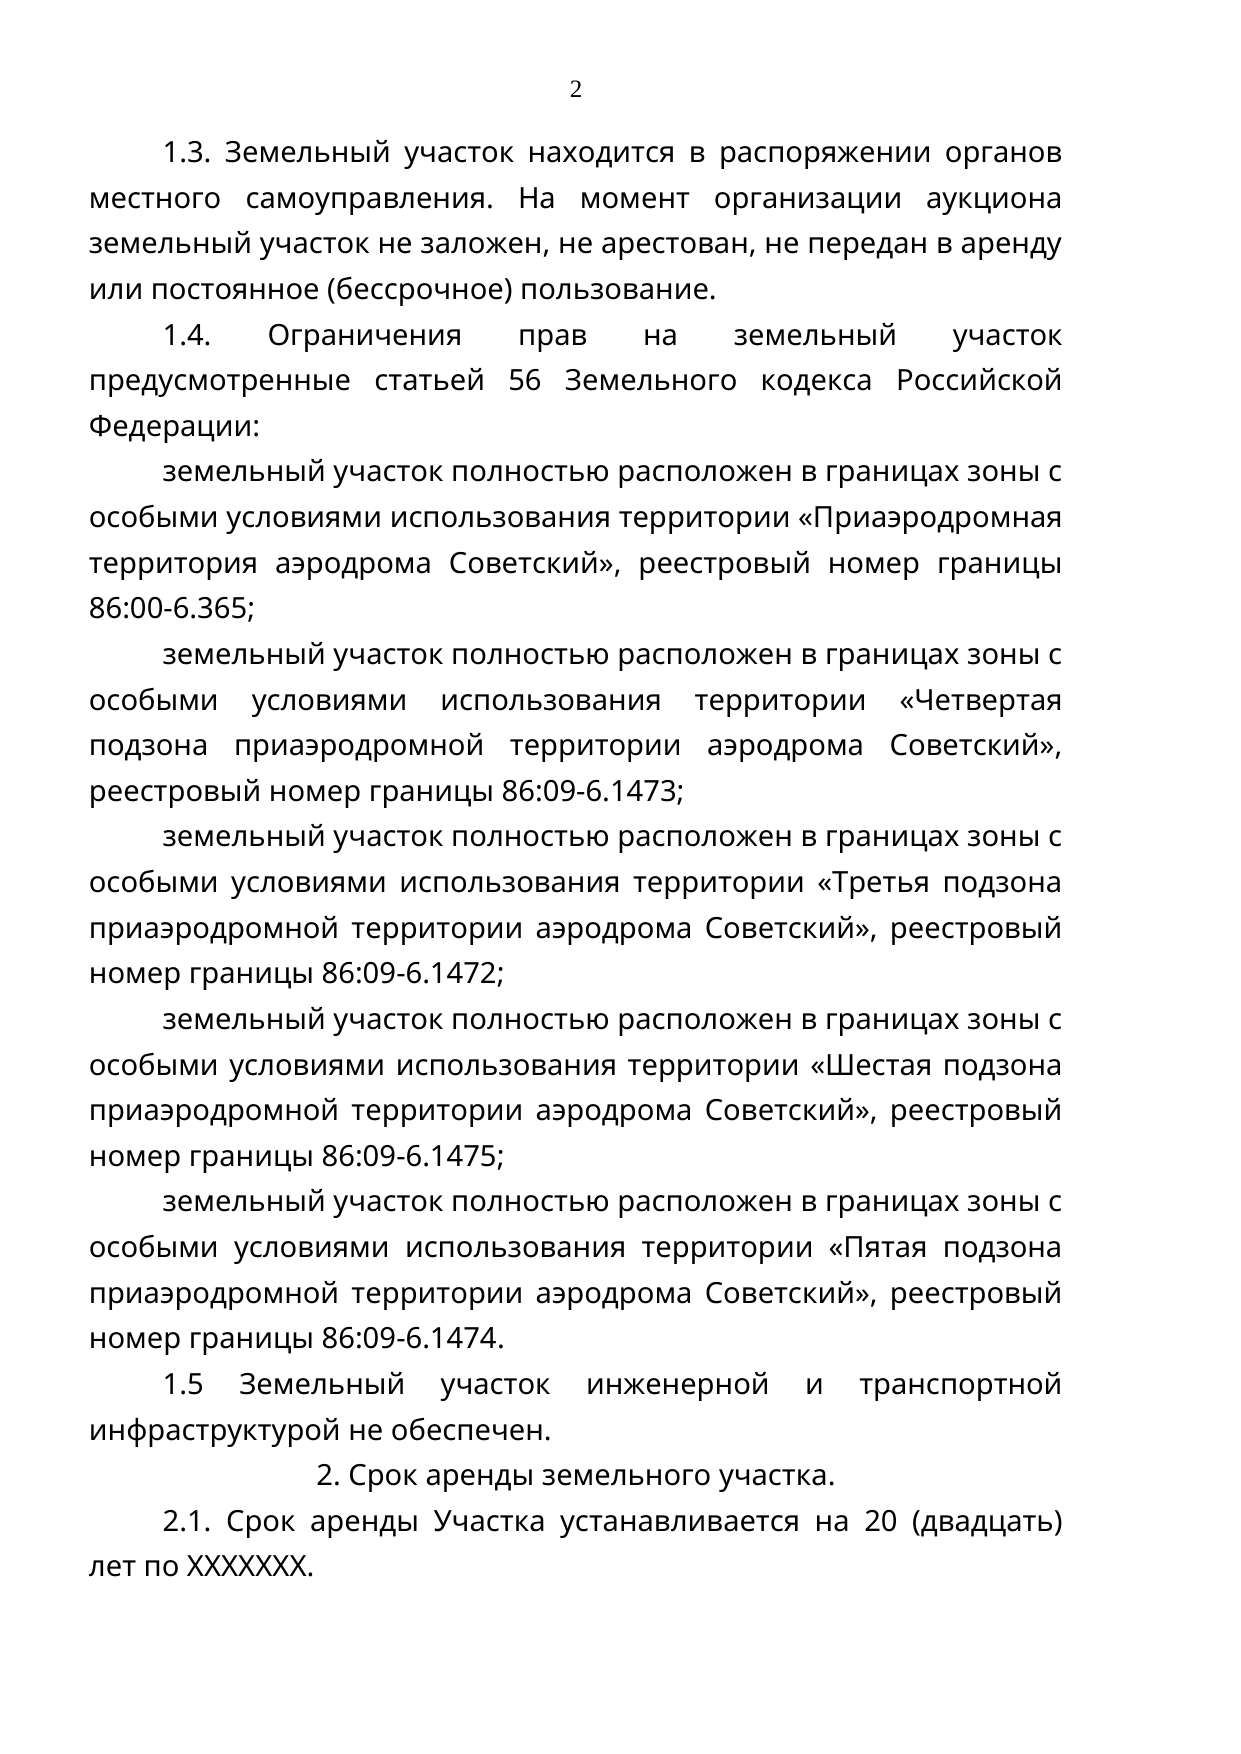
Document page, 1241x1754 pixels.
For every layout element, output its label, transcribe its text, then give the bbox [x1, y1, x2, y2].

text земельный участок полностью расположен в границах зоны с особыми условиями использования территории «Третья подзона приаэродромной территории аэродрома Советский», реестровый номер границы 86:09-6.1472; [89, 816, 1063, 992]
text 1.5 Земельный участок инженерной и транспортной инфраструктурой не обеспечен. [89, 1363, 1063, 1448]
text 1.3. Земельный участок находится в распоряжении органов местного самоуправления. На момент организации аукциона земельный участок не заложен, не арестован, не передан в аренду или постоянное (бессрочное) пользование. [89, 131, 1063, 308]
text земельный участок полностью расположен в границах зоны с особыми условиями использования территории «Шестая подзона приаэродромной территории аэродрома Советский», реестровый номер границы 86:09-6.1475; [89, 998, 1063, 1175]
text 2. Срок аренды земельного участка. [89, 1454, 1063, 1494]
text 1.4. Ограничения прав на земельный участок предусмотренные статьей 56 Земельного кодекса Российской Федерации: [89, 314, 1063, 445]
text земельный участок полностью расположен в границах зоны с особыми условиями использования территории «Четвертая подзона приаэродромной территории аэродрома Советский», реестровый номер границы 86:09-6.1473; [89, 633, 1063, 810]
text 2.1. Срок аренды Участка устанавливается на 20 (двадцать) лет по ХХХХХХХ. [89, 1500, 1063, 1585]
text земельный участок полностью расположен в границах зоны с особыми условиями использования территории «Пятая подзона приаэродромной территории аэродрома Советский», реестровый номер границы 86:09-6.1474. [89, 1181, 1063, 1357]
text земельный участок полностью расположен в границах зоны с особыми условиями использования территории «Приаэродромная территория аэродрома Советский», реестровый номер границы 86:00-6.365; [89, 451, 1063, 627]
